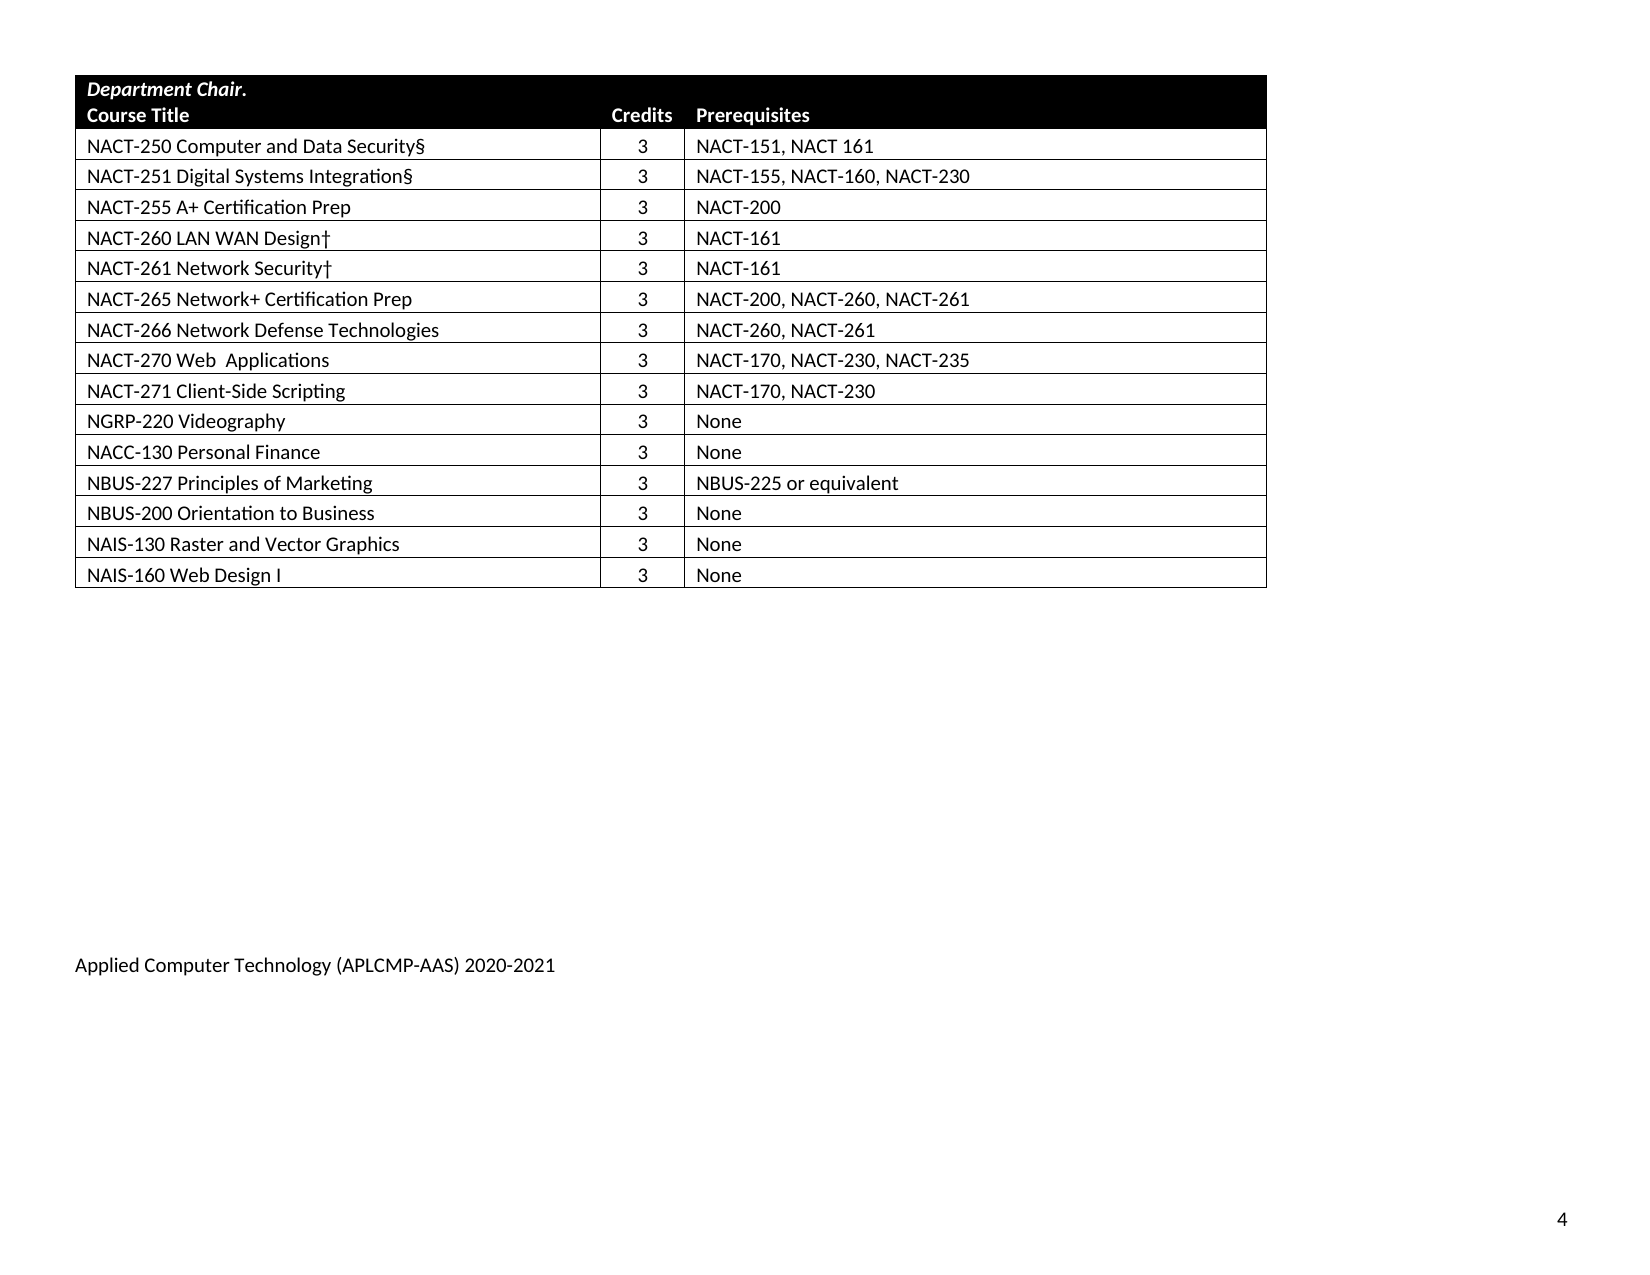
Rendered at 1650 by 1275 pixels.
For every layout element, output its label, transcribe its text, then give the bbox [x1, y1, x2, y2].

table_cell NACT-250 Computer and Data Security§ [76, 129, 600, 158]
table_cell 3 [601, 466, 684, 495]
table_cell 3 [601, 221, 684, 250]
table_cell NACT-200, NACT-260, NACT-261 [685, 282, 1266, 312]
table_cell NGRP-220 Videography [76, 405, 600, 434]
table_cell NACT-265 Network+ Certification Prep [76, 282, 600, 312]
table_cell 3 [601, 558, 684, 587]
table_cell Course Title [76, 103, 600, 128]
table_cell NACT-161 [685, 221, 1266, 250]
table_cell NACT-151, NACT 161 [685, 129, 1266, 158]
table_cell NACT-200 [685, 190, 1266, 220]
table_cell None [685, 405, 1266, 434]
table_cell 3 [601, 343, 684, 373]
table_cell 3 [601, 496, 684, 526]
table_cell 3 [601, 129, 684, 158]
table_cell NACT-270 Web Applications [76, 343, 600, 373]
table_cell NACT-260, NACT-261 [685, 313, 1266, 342]
table_cell 3 [601, 160, 684, 189]
table_cell None [685, 496, 1266, 526]
table_cell Prerequisites [685, 103, 1266, 128]
table_cell 3 [601, 313, 684, 342]
table_cell NACT-271 Client-Side Scripting [76, 374, 600, 403]
table_cell 3 [601, 282, 684, 312]
table_cell NACT-170, NACT-230, NACT-235 [685, 343, 1266, 373]
table_cell None [685, 527, 1266, 557]
table_cell NBUS-227 Principles of Marketing [76, 466, 600, 495]
table_cell 3 [601, 190, 684, 220]
table_cell NACT-155, NACT-160, NACT-230 [685, 160, 1266, 189]
table_cell 3 [601, 527, 684, 557]
table_cell NBUS-225 or equivalent [685, 466, 1266, 495]
table_cell None [685, 558, 1266, 587]
table_cell NACT-266 Network Defense Technologies [76, 313, 600, 342]
table_cell 3 [601, 435, 684, 465]
table_cell NACC-130 Personal Finance [76, 435, 600, 465]
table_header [76, 76, 1266, 101]
table_cell NACT-255 A+ Certification Prep [76, 190, 600, 220]
table_cell Credits [601, 103, 684, 128]
table_cell NACT-251 Digital Systems Integration§ [76, 160, 600, 189]
table_cell NBUS-200 Orientation to Business [76, 496, 600, 526]
table_cell 3 [601, 251, 684, 281]
table_cell NACT-260 LAN WAN Design† [76, 221, 600, 250]
table_cell 3 [601, 405, 684, 434]
table_cell NACT-161 [685, 251, 1266, 281]
table_cell NACT-170, NACT-230 [685, 374, 1266, 403]
table_cell NAIS-130 Raster and Vector Graphics [76, 527, 600, 557]
table_cell NACT-261 Network Security† [76, 251, 600, 281]
table_cell NAIS-160 Web Design I [76, 558, 600, 587]
table_cell None [685, 435, 1266, 465]
table_cell 3 [601, 374, 684, 403]
